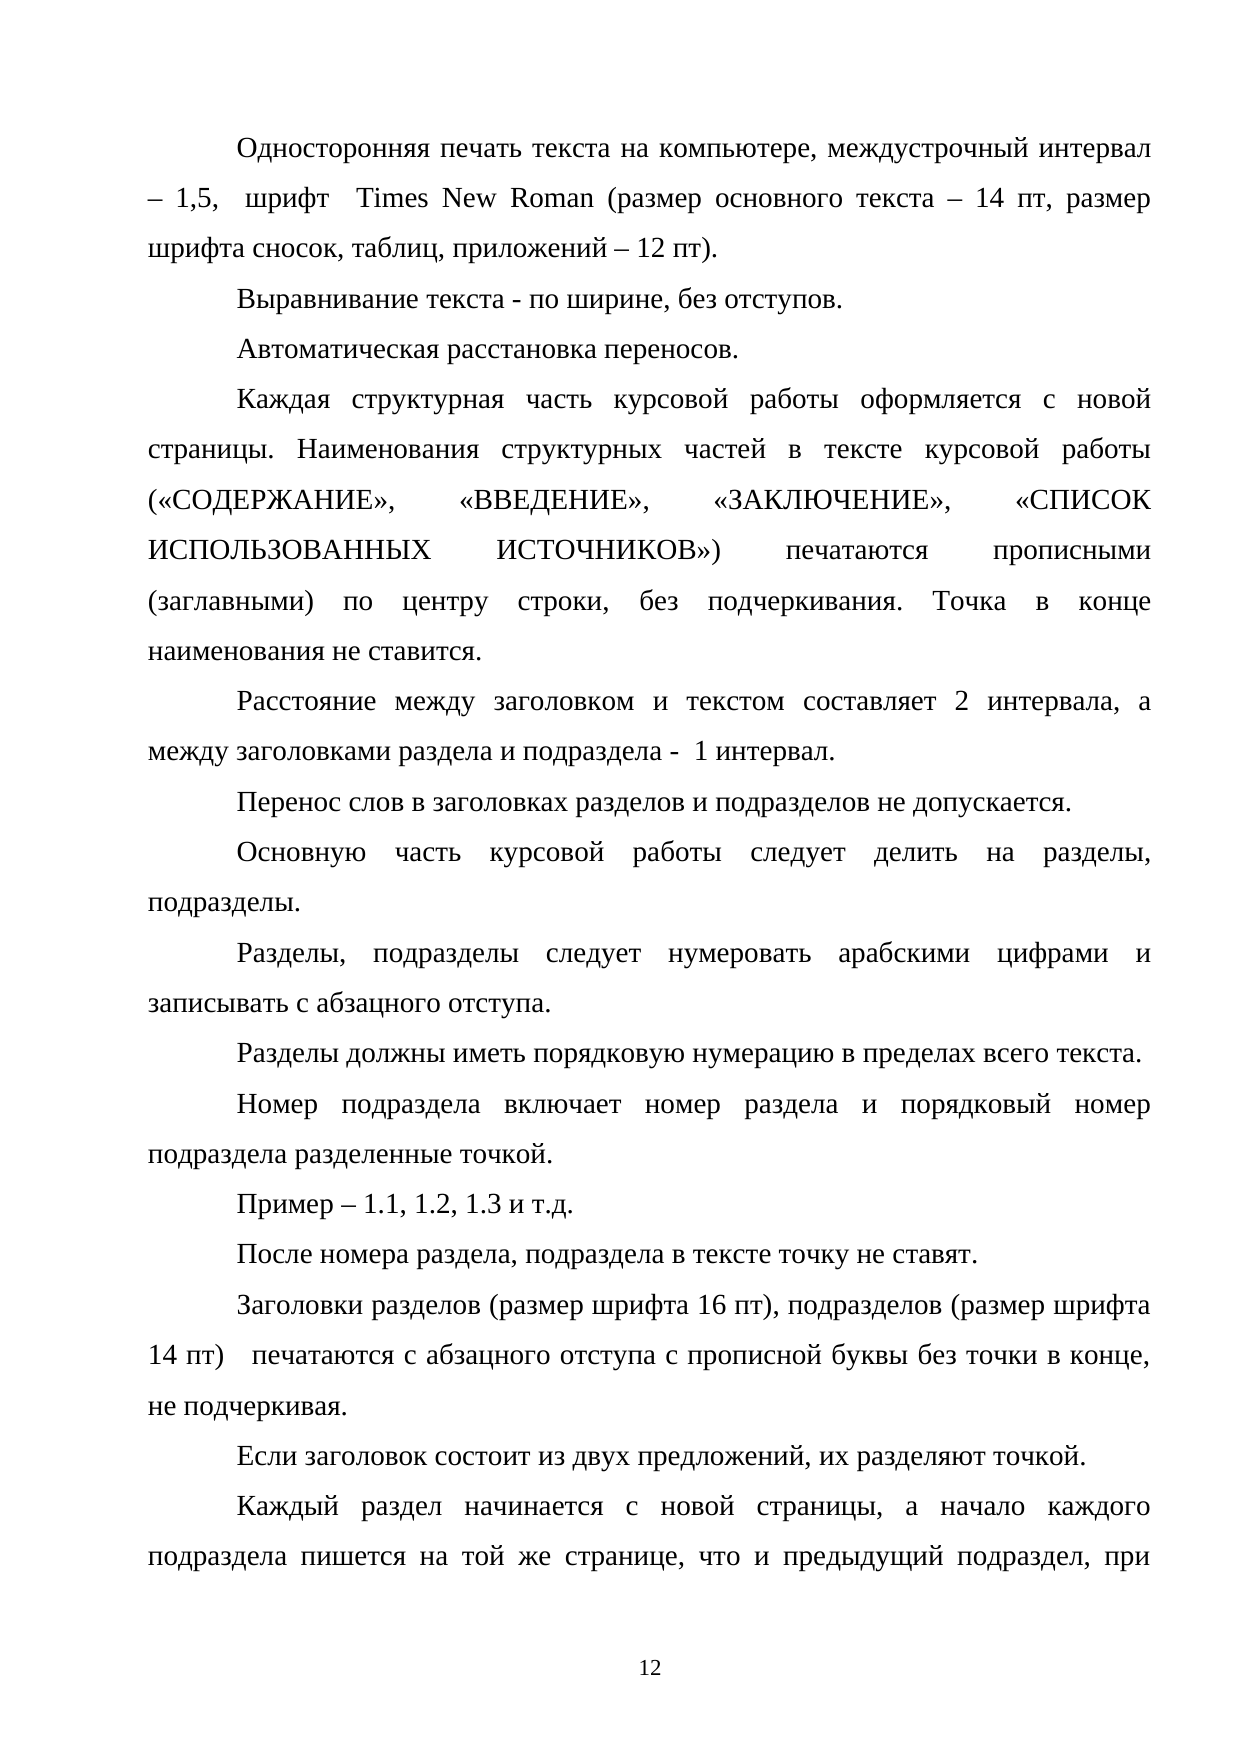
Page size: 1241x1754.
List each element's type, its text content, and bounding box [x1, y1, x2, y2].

text После номера раздела, подраздела в тексте точку не ставят. [148, 1237, 1152, 1270]
text Номер подраздела включает номер раздела и порядковый номер подраздела разделенные точкой. [148, 1086, 1152, 1169]
text Выравнивание текста - по ширине, без отступов. [148, 281, 1152, 314]
text Основную часть курсовой работы следует делить на разделы, подразделы. [148, 834, 1152, 918]
text Пример – 1.1, 1.2, 1.3 и т.д. [148, 1186, 1152, 1220]
text Односторонняя печать текста на компьютере, междустрочный интервал – 1,5, шрифт Times New Roman (размер основного текста – 14 пт, размер шрифта сносок, таблиц, приложений – 12 пт). [148, 130, 1152, 264]
text Расстояние между заголовком и текстом составляет 2 интервала, а между заголовками раздела и подраздела - 1 интервал. [148, 683, 1152, 767]
text Заголовки разделов (размер шрифта 16 пт), подразделов (размер шрифта 14 пт) печатаются с абзацного отступа с прописной буквы без точки в конце, не подчеркивая. [148, 1287, 1152, 1421]
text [148, 1488, 1152, 1572]
text Разделы, подразделы следует нумеровать арабскими цифрами и записывать с абзацного отступа. [148, 935, 1152, 1019]
text Разделы должны иметь порядковую нумерацию в пределах всего текста. [148, 1035, 1152, 1069]
text Автоматическая расстановка переносов. [148, 331, 1152, 364]
text Перенос слов в заголовках разделов и подразделов не допускается. [148, 784, 1152, 817]
text Если заголовок состоит из двух предложений, их разделяют точкой. [148, 1438, 1152, 1471]
text Каждая структурная часть курсовой работы оформляется с новой страницы. Наименования структурных частей в тексте курсовой работы («СОДЕРЖАНИЕ», «ВВЕДЕНИЕ», «ЗАКЛЮЧЕНИЕ», «СПИСОК ИСПОЛЬЗОВАННЫХ ИСТОЧНИКОВ») печатаются прописными (заглавными) по центру строки, без подчеркивания. Точка в конце наименования не ставится. [148, 381, 1152, 666]
